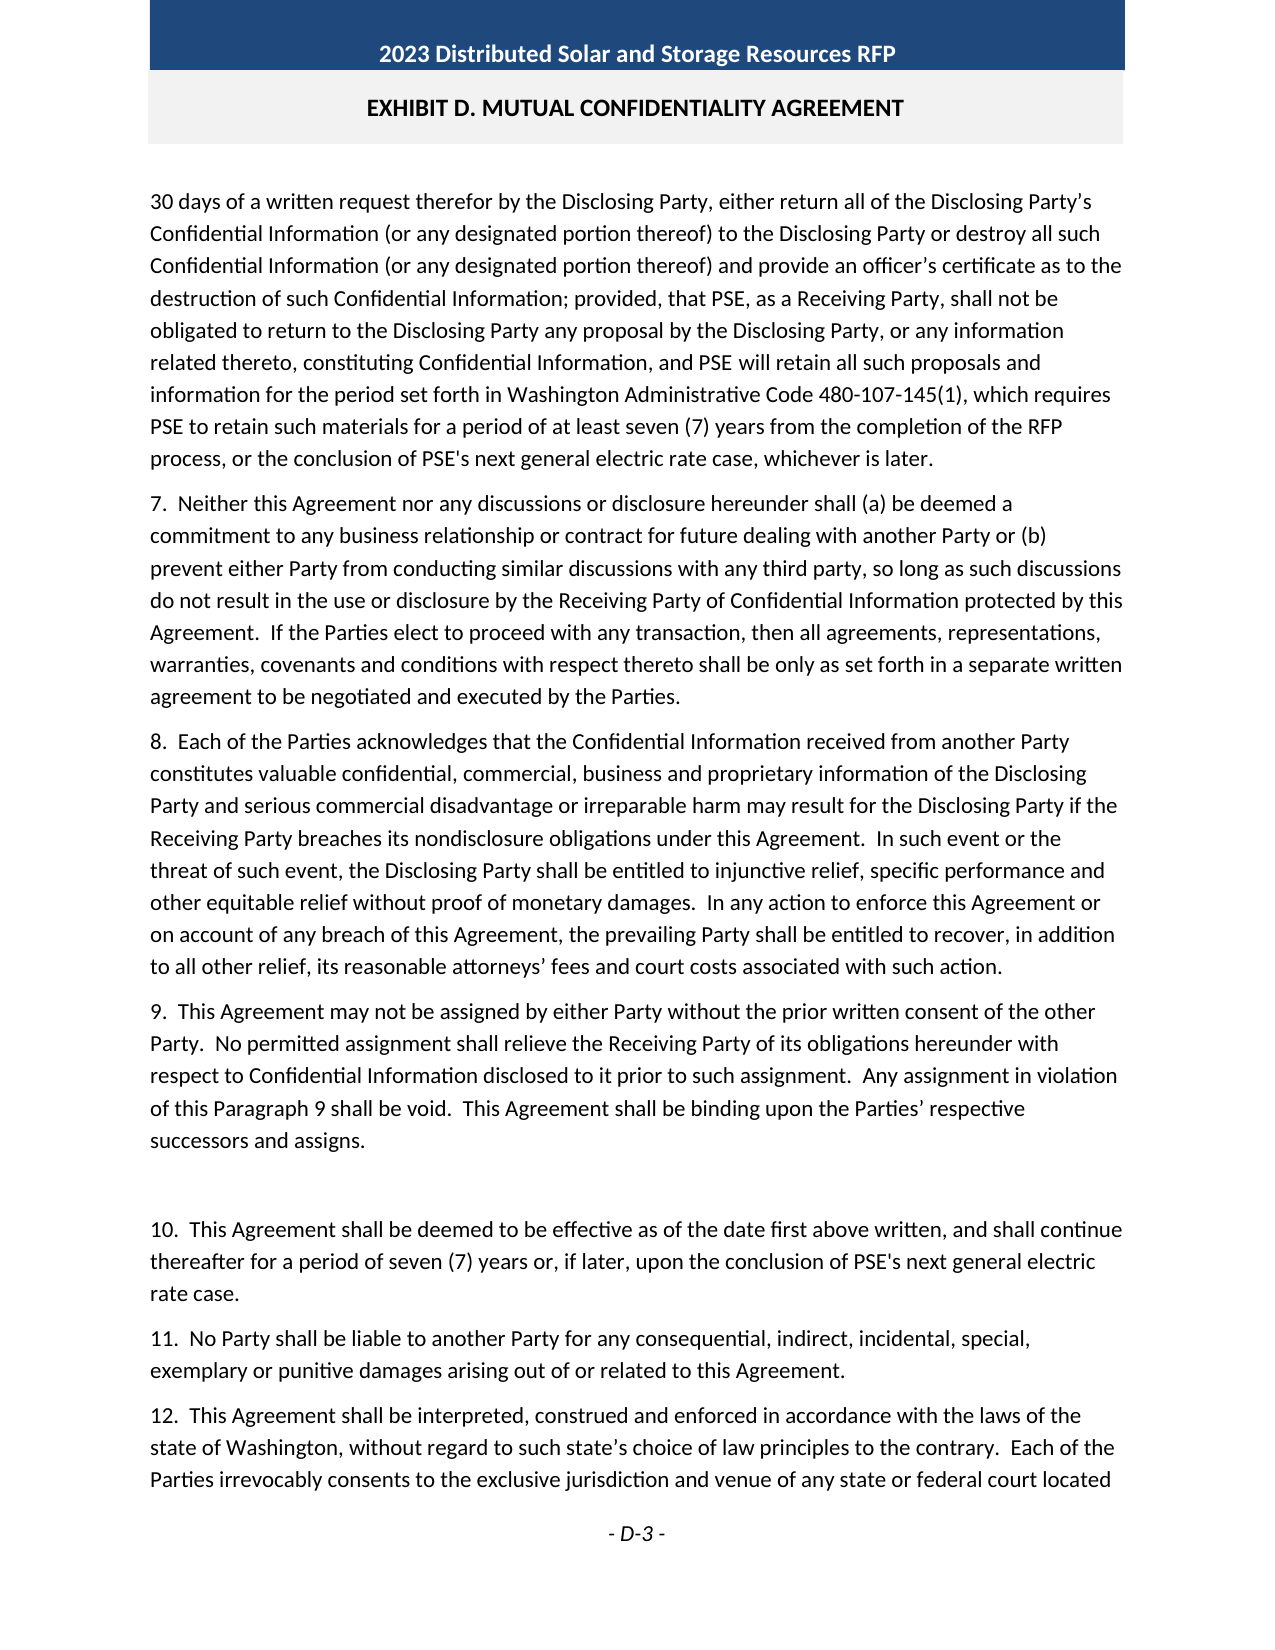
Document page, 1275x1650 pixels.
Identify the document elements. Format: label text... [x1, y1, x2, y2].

text 8. Each of the Parties acknowledges that the Confidential Information received from another Party constitutes valuable confidential, commercial, business and proprietary information of the Disclosing Party and serious commercial disadvantage or irreparable harm may result for the Disclosing Party if the Receiving Party breaches its nondisclosure obligations under this Agreement. In such event or the threat of such event, the Disclosing Party shall be entitled to injunctive relief, specific performance and other equitable relief without proof of monetary damages. In any action to enforce this Agreement or on account of any breach of this Agreement, the prevailing Party shall be entitled to recover, in addition to all other relief, its reasonable attorneys’ fees and court costs associated with such action. [150, 727, 1125, 980]
text 11. No Party shall be liable to another Party for any consequential, indirect, incidental, special, exemplary or punitive damages arising out of or related to this Agreement. [150, 1324, 1125, 1384]
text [150, 187, 1125, 473]
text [150, 1401, 1125, 1493]
text 10. This Agreement shall be deemed to be effective as of the date first above written, and shall continue thereafter for a period of seven (7) years or, if later, upon the conclusion of PSE's next general electric rate case. [150, 1215, 1125, 1308]
text 9. This Agreement may not be assigned by either Party without the prior written consent of the other Party. No permitted assignment shall relieve the Receiving Party of its obligations hereunder with respect to Confidential Information disclosed to it prior to such assignment. Any assignment in violation of this Paragraph 9 shall be void. This Agreement shall be binding upon the Parties’ respective successors and assigns. [150, 997, 1125, 1154]
text 7. Neither this Agreement nor any discussions or disclosure hereunder shall (a) be deemed a commitment to any business relationship or contract for future dealing with another Party or (b) prevent either Party from conducting similar discussions with any third party, so long as such discussions do not result in the use or disclosure by the Receiving Party of Confidential Information protected by this Agreement. If the Parties elect to proceed with any transaction, then all agreements, representations, warranties, covenants and conditions with respect thereto shall be only as set forth in a separate written agreement to be negotiated and executed by the Parties. [150, 489, 1125, 710]
